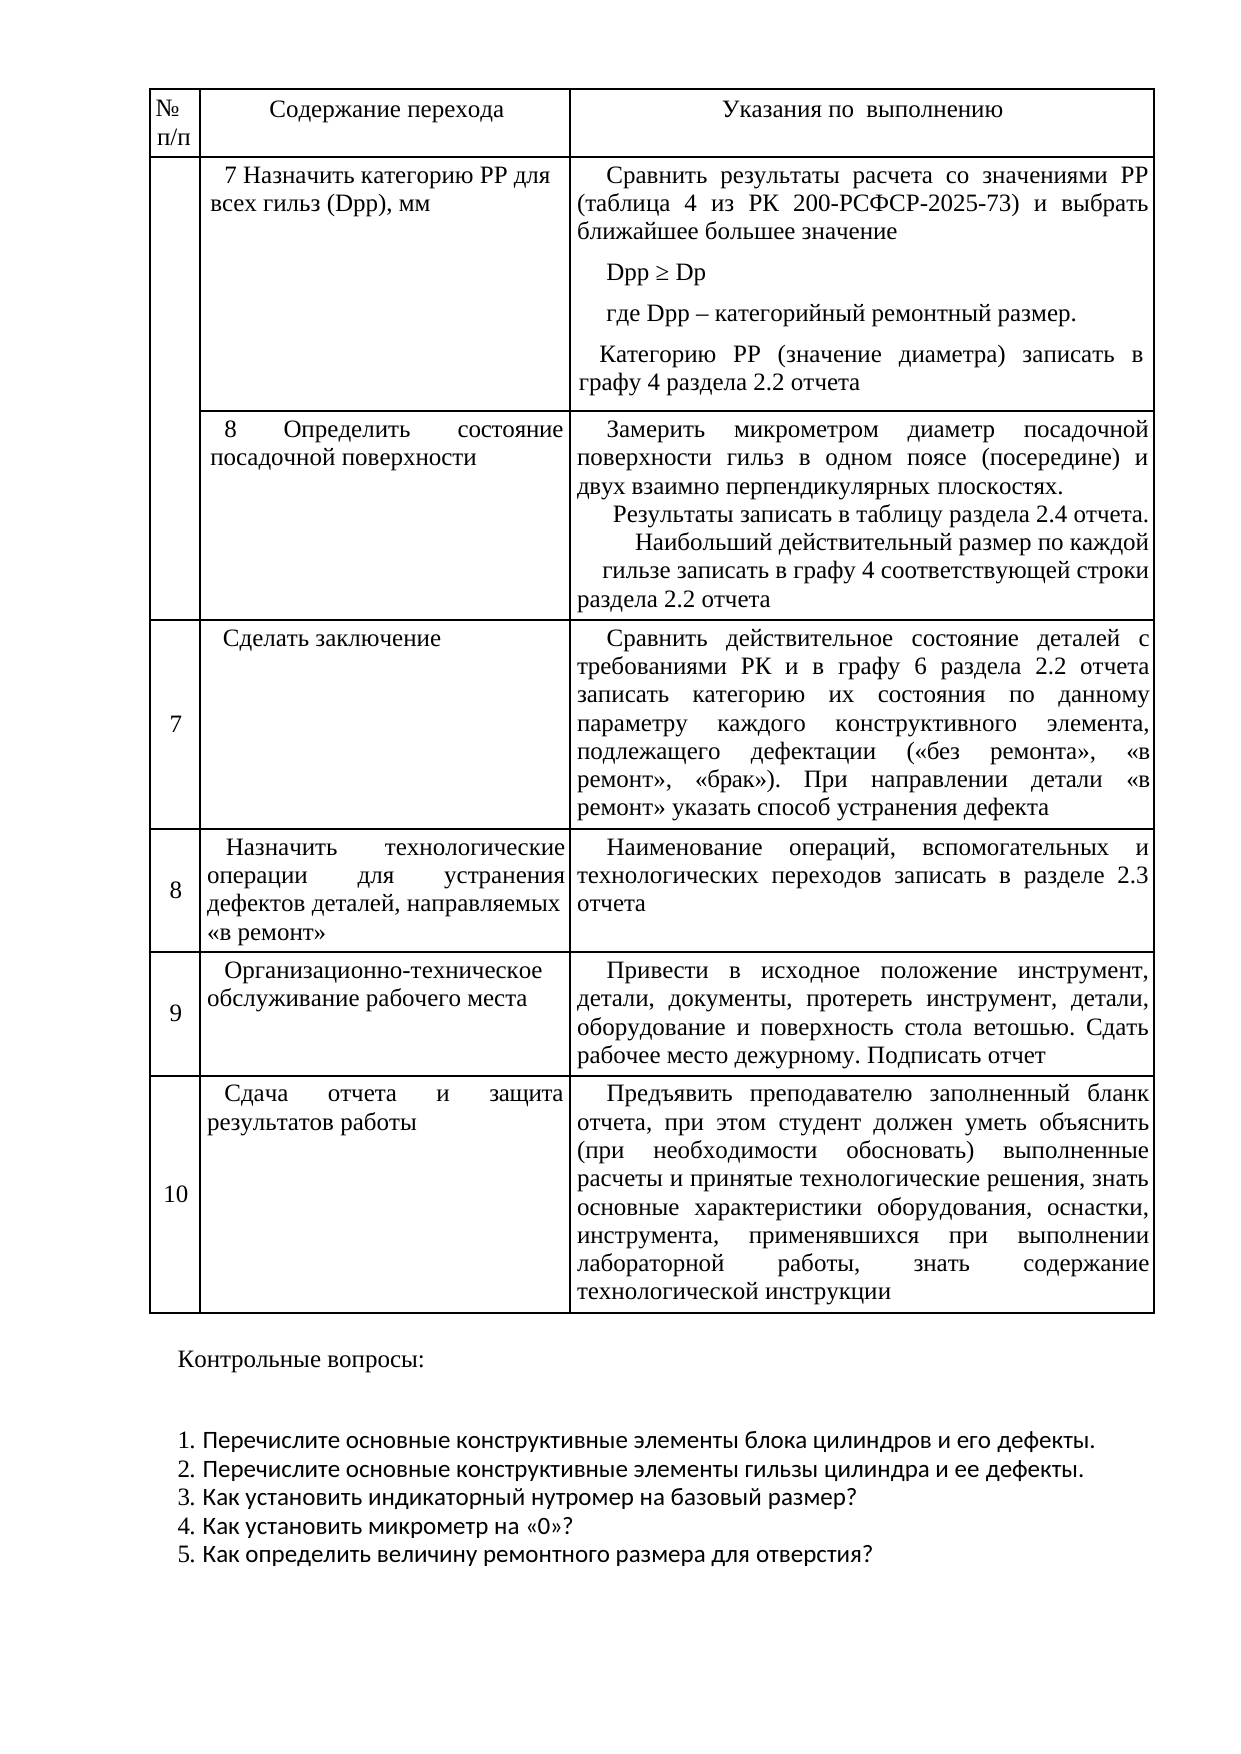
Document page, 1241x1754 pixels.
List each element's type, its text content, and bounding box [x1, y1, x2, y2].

table_cell 10 [151, 1077, 199, 1312]
table_cell Организационно-техническое обслуживание рабочего места [201, 953, 569, 1074]
table_cell Сделать заключение [201, 621, 569, 828]
table_cell 8 Определить состояние посадочной поверхности [201, 412, 569, 619]
table_header Указания по выполнению [571, 90, 1153, 156]
list Как установить микрометр на «0»? [177, 1511, 1167, 1540]
table_cell Сдача отчета и защита результатов работы [201, 1077, 569, 1312]
table_cell Замерить микрометром диаметр посадочной поверхности гильз в одном поясе (посередине) и двух взаимно перпендикулярных плоскостях. Результаты записать в таблицу раздела 2.4 отчета. Наибольший действительный размер по каждой гильзе записать в графу 4 соответствующей строки раздела 2.2 отчета [571, 412, 1153, 619]
table_cell Сравнить результаты расчета со значениями РР (таблица 4 из РК 200-РСФСР-2025-73) и выбрать ближайшее большее значение Dрр ≥ Dр где Dрр – категорийный ремонтный размер. Категорию РР (значение диаметра) записать в графу 4 раздела 2.2 отчета [571, 158, 1153, 410]
list Перечислите основные конструктивные элементы гильзы цилиндра и ее дефекты. [177, 1454, 1167, 1483]
table_cell 9 [151, 953, 199, 1074]
list Перечислите основные конструктивные элементы блока цилиндров и его дефекты. [177, 1426, 1167, 1454]
table_cell [151, 158, 199, 619]
table_cell 7 [151, 621, 199, 828]
table_cell 7 Назначить категорию РР для всех гильз (Dpp), мм [201, 158, 569, 410]
list Как установить индикаторный нутромер на базовый размер? [177, 1483, 1167, 1511]
table_header № п/п [151, 90, 199, 156]
table_cell Наименование операций, вспомогательных и технологических переходов записать в разделе 2.3 отчета [571, 830, 1153, 951]
table_cell 8 [151, 830, 199, 951]
table_cell Привести в исходное положение инструмент, детали, документы, протереть инструмент, детали, оборудование и поверхность стола ветошью. Сдать рабочее место дежурному. Подписать отчет [571, 953, 1153, 1074]
table_header Содержание перехода [201, 90, 569, 156]
table_cell Предъявить преподавателю заполненный бланк отчета, при этом студент должен уметь объяснить (при необходимости обосновать) выполненные расчеты и принятые технологические решения, знать основные характеристики оборудования, оснастки, инструмента, применявшихся при выполнении лабораторной работы, знать содержание технологической инструкции [571, 1077, 1153, 1312]
list Как определить величину ремонтного размера для отверстия? [177, 1540, 1167, 1569]
table_cell Сравнить действительное состояние деталей с требованиями РК и в графу 6 раздела 2.2 отчета записать категорию их состояния по данному параметру каждого конструктивного элемента, подлежащего дефектации («без ремонта», «в ремонт», «брак»). При направлении детали «в ремонт» указать способ устранения дефекта [571, 621, 1153, 828]
text Контрольные вопросы: [177, 1344, 1167, 1373]
table_cell Назначить технологические операции для устранения дефектов деталей, направляемых «в ремонт» [201, 830, 569, 951]
